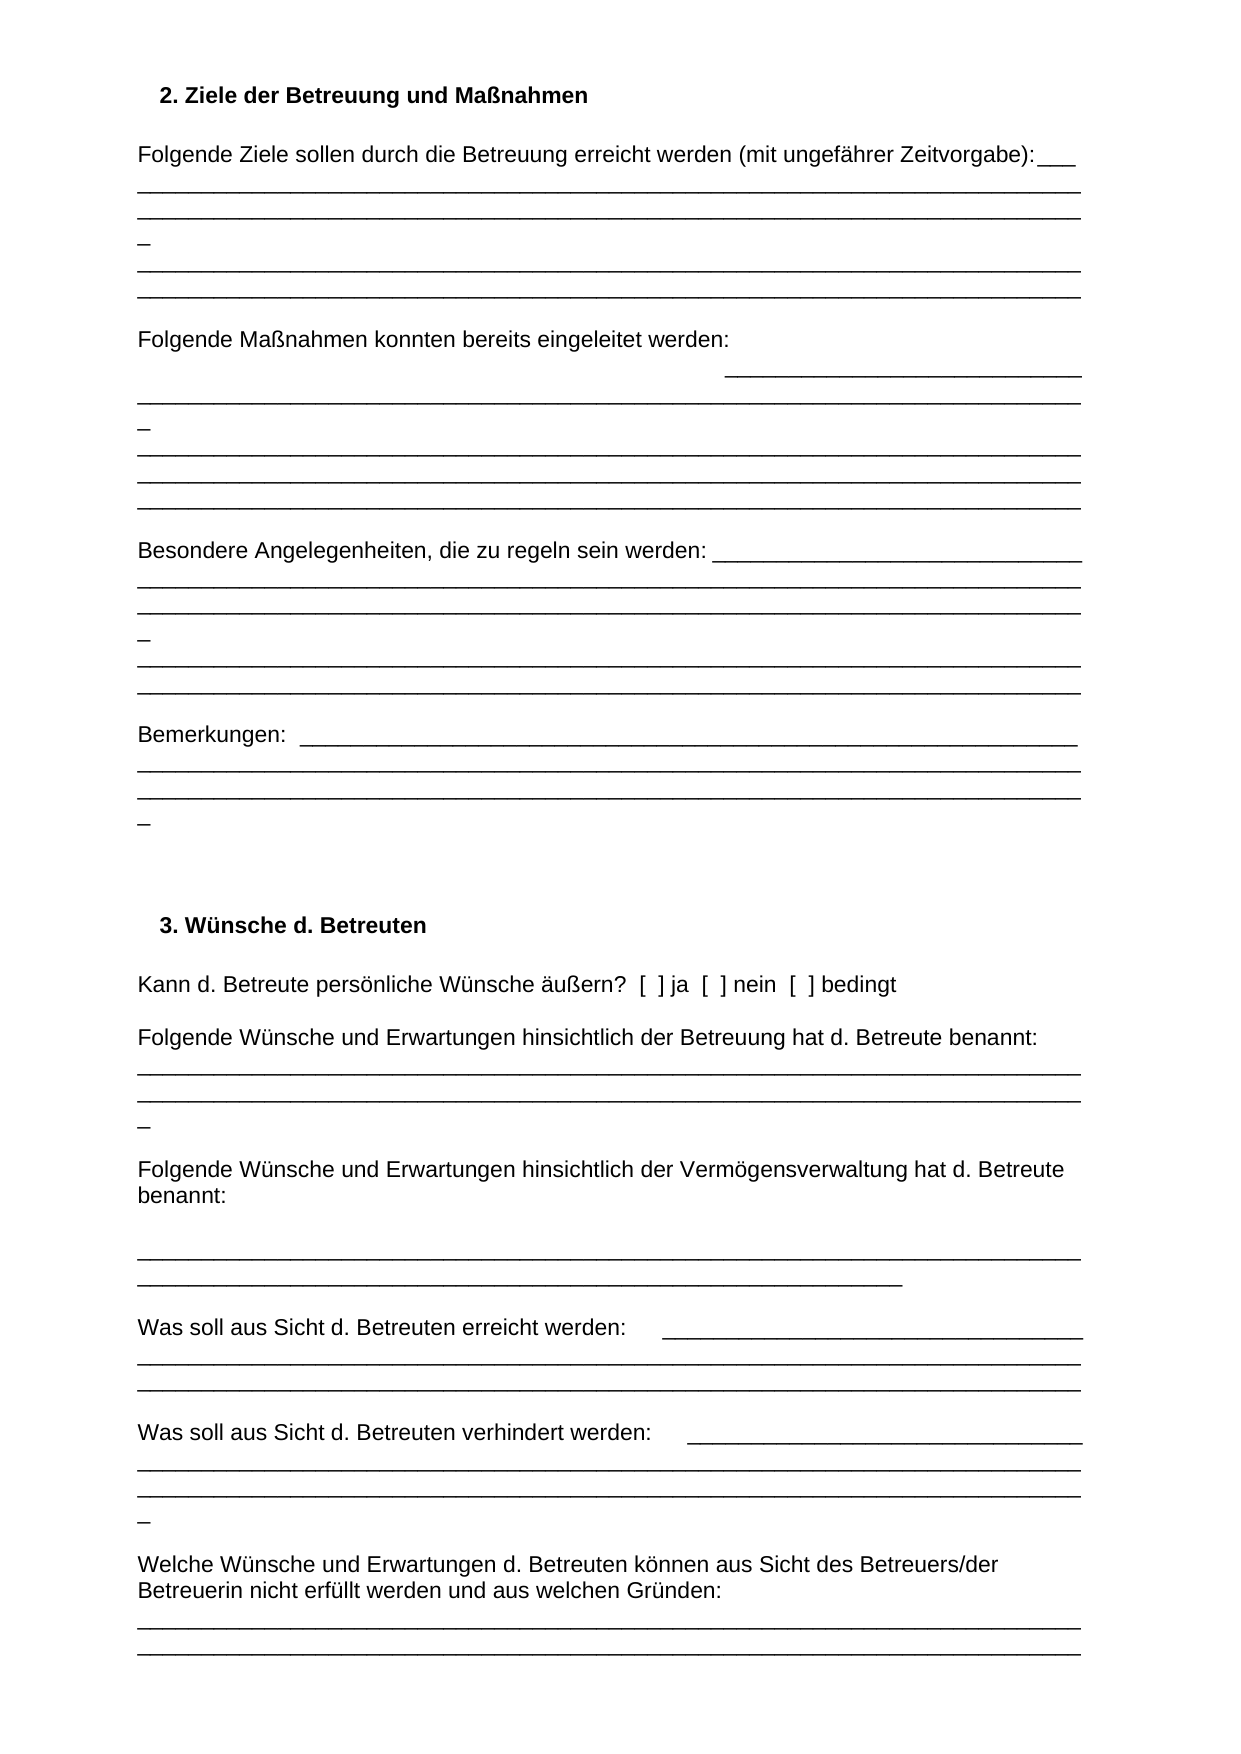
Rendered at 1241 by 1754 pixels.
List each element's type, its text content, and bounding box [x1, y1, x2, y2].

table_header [131, 965, 1093, 1663]
text 3. Wünsche d. Betreuten [159, 912, 1121, 938]
table_header Folgende Ziele sollen durch die Betreuung erreicht werden (mit ungefährer Zeitvorgabe): ___ __________________________________________________________________________ ___________________________________________________________________________ __________________________________________________________________________ __________________________________________________________________________ Folgende Maßnahmen konnten bereits eingeleitet werden: ____________________________ ___________________________________________________________________________ __________________________________________________________________________ __________________________________________________________________________ __________________________________________________________________________ Besondere Angelegenheiten, die zu regeln sein werden: _____________________________ __________________________________________________________________________ ___________________________________________________________________________ __________________________________________________________________________ __________________________________________________________________________ Bemerkungen: _____________________________________________________________ __________________________________________________________________________ ___________________________________________________________________________ [131, 135, 1093, 859]
text 2. Ziele der Betreuung und Maßnahmen [159, 82, 1121, 109]
